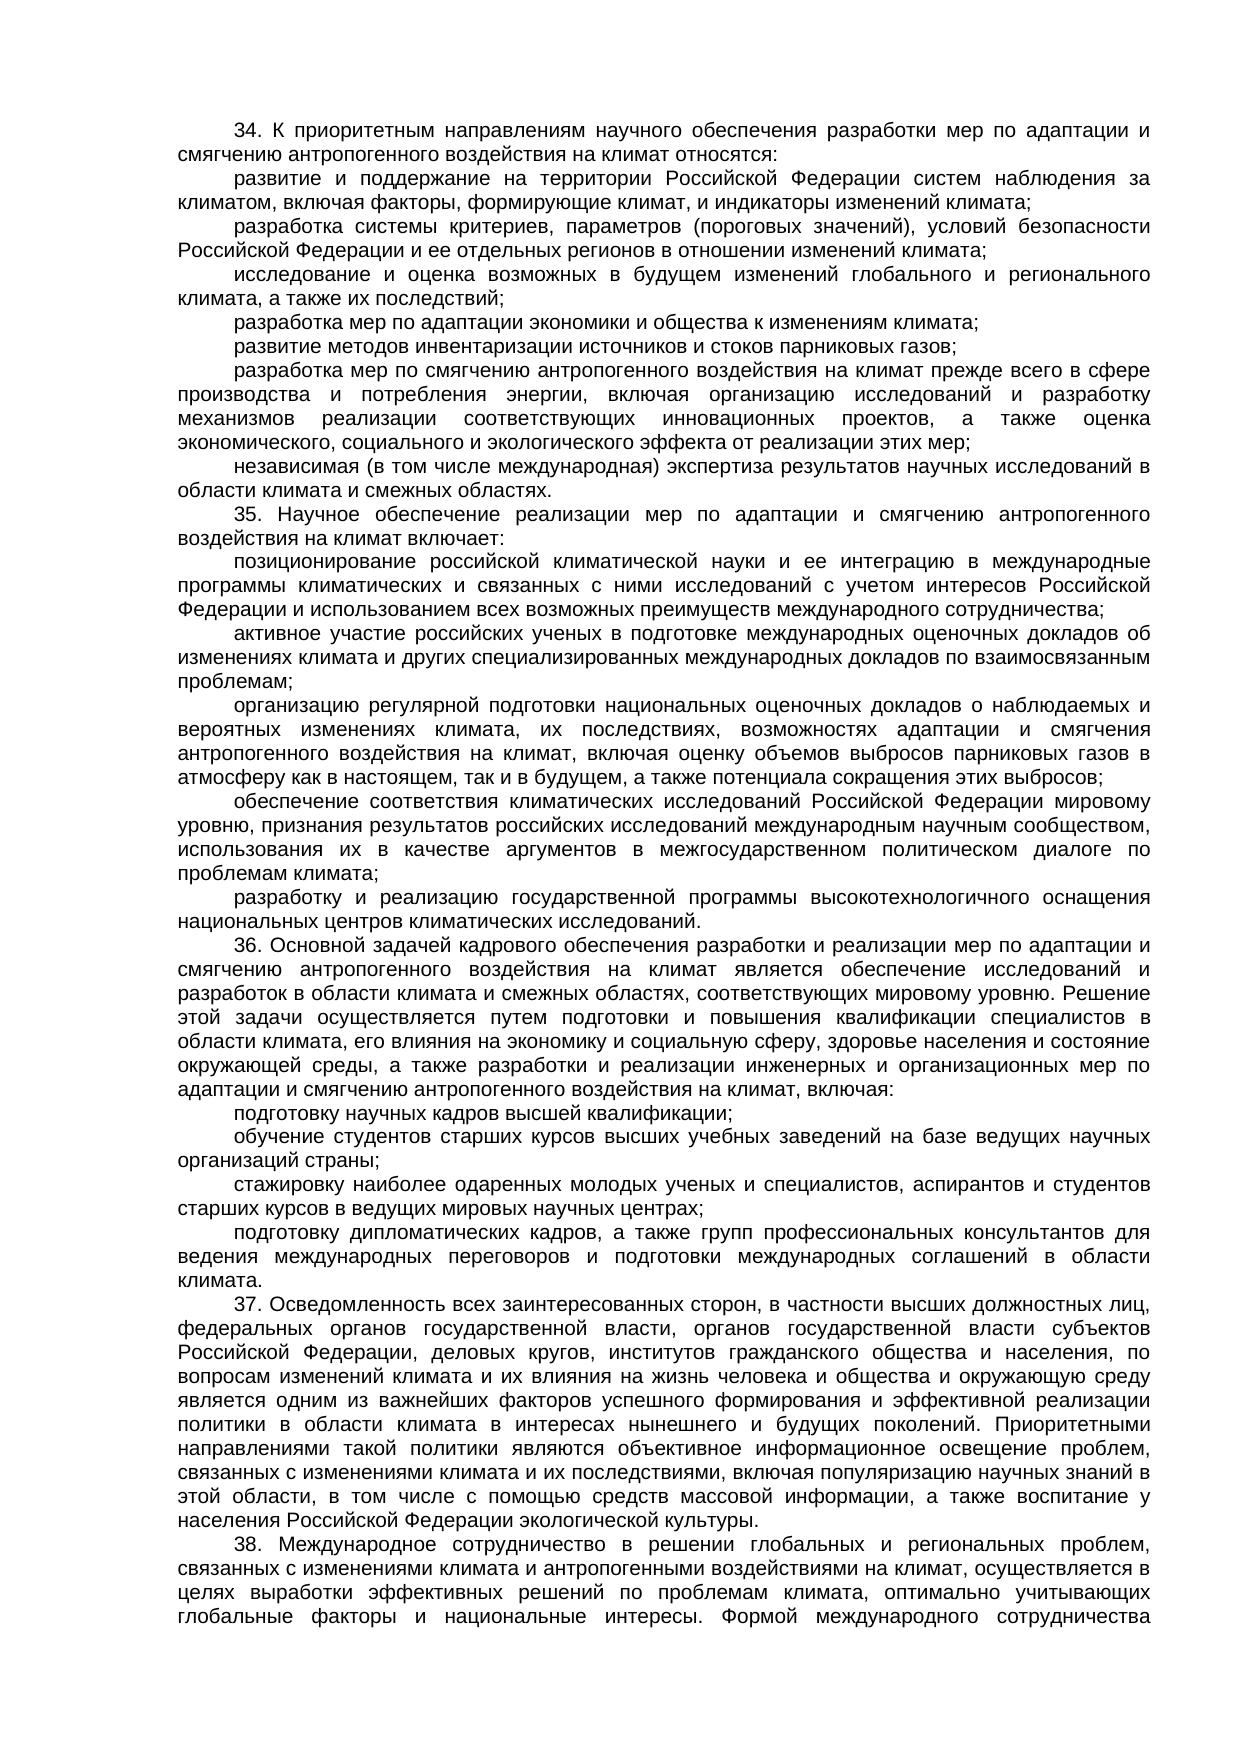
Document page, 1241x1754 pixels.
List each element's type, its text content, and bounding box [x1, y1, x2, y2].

text организацию регулярной подготовки национальных оценочных докладов о наблюдаемых и вероятных изменениях климата, их последствиях, возможностях адаптации и смягчения антропогенного воздействия на климат, включая оценку объемов выбросов парниковых газов в атмосферу как в настоящем, так и в будущем, а также потенциала сокращения этих выбросов; [177, 693, 1152, 789]
text стажировку наиболее одаренных молодых ученых и специалистов, аспирантов и студентов старших курсов в ведущих мировых научных центрах; [177, 1172, 1152, 1220]
text обеспечение соответствия климатических исследований Российской Федерации мировому уровню, признания результатов российских исследований международным научным сообществом, использования их в качестве аргументов в межгосударственном политическом диалоге по проблемам климата; [177, 789, 1152, 885]
text подготовку научных кадров высшей квалификации; [177, 1100, 1152, 1124]
text 37. Осведомленность всех заинтересованных сторон, в частности высших должностных лиц, федеральных органов государственной власти, органов государственной власти субъектов Российской Федерации, деловых кругов, институтов гражданского общества и населения, по вопросам изменений климата и их влияния на жизнь человека и общества и окружающую среду является одним из важнейших факторов успешного формирования и эффективной реализации политики в области климата в интересах нынешнего и будущих поколений. Приоритетными направлениями такой политики являются объективное информационное освещение проблем, связанных с изменениями климата и их последствиями, включая популяризацию научных знаний в этой области, в том числе с помощью средств массовой информации, а также воспитание у населения Российской Федерации экологической культуры. [177, 1292, 1152, 1532]
text 36. Основной задачей кадрового обеспечения разработки и реализации мер по адаптации и смягчению антропогенного воздействия на климат является обеспечение исследований и разработок в области климата и смежных областях, соответствующих мировому уровню. Решение этой задачи осуществляется путем подготовки и повышения квалификации специалистов в области климата, его влияния на экономику и социальную сферу, здоровье населения и состояние окружающей среды, а также разработки и реализации инженерных и организационных мер по адаптации и смягчению антропогенного воздействия на климат, включая: [177, 933, 1152, 1100]
text обучение студентов старших курсов высших учебных заведений на базе ведущих научных организаций страны; [177, 1124, 1152, 1172]
text позиционирование российской климатической науки и ее интеграцию в международные программы климатических и связанных с ними исследований с учетом интересов Российской Федерации и использованием всех возможных преимуществ международного сотрудничества; [177, 549, 1152, 621]
text активное участие российских ученых в подготовке международных оценочных докладов об изменениях климата и других специализированных международных докладов по взаимосвязанным проблемам; [177, 621, 1152, 693]
text разработка мер по смягчению антропогенного воздействия на климат прежде всего в сфере производства и потребления энергии, включая организацию исследований и разработку механизмов реализации соответствующих инновационных проектов, а также оценка экономического, социального и экологического эффекта от реализации этих мер; [177, 358, 1152, 453]
text подготовку дипломатических кадров, а также групп профессиональных консультантов для ведения международных переговоров и подготовки международных соглашений в области климата. [177, 1220, 1152, 1292]
text исследование и оценка возможных в будущем изменений глобального и регионального климата, а также их последствий; [177, 262, 1152, 310]
text независимая (в том числе международная) экспертиза результатов научных исследований в области климата и смежных областях. [177, 453, 1152, 501]
text разработка системы критериев, параметров (пороговых значений), условий безопасности Российской Федерации и ее отдельных регионов в отношении изменений климата; [177, 214, 1152, 262]
text 35. Научное обеспечение реализации мер по адаптации и смягчению антропогенного воздействия на климат включает: [177, 501, 1152, 549]
text разработка мер по адаптации экономики и общества к изменениям климата; [177, 310, 1152, 334]
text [177, 1532, 1152, 1627]
text 34. К приоритетным направлениям научного обеспечения разработки мер по адаптации и смягчению антропогенного воздействия на климат относятся: [177, 118, 1152, 166]
text развитие методов инвентаризации источников и стоков парниковых газов; [177, 334, 1152, 358]
text развитие и поддержание на территории Российской Федерации систем наблюдения за климатом, включая факторы, формирующие климат, и индикаторы изменений климата; [177, 166, 1152, 214]
text разработку и реализацию государственной программы высокотехнологичного оснащения национальных центров климатических исследований. [177, 885, 1152, 933]
